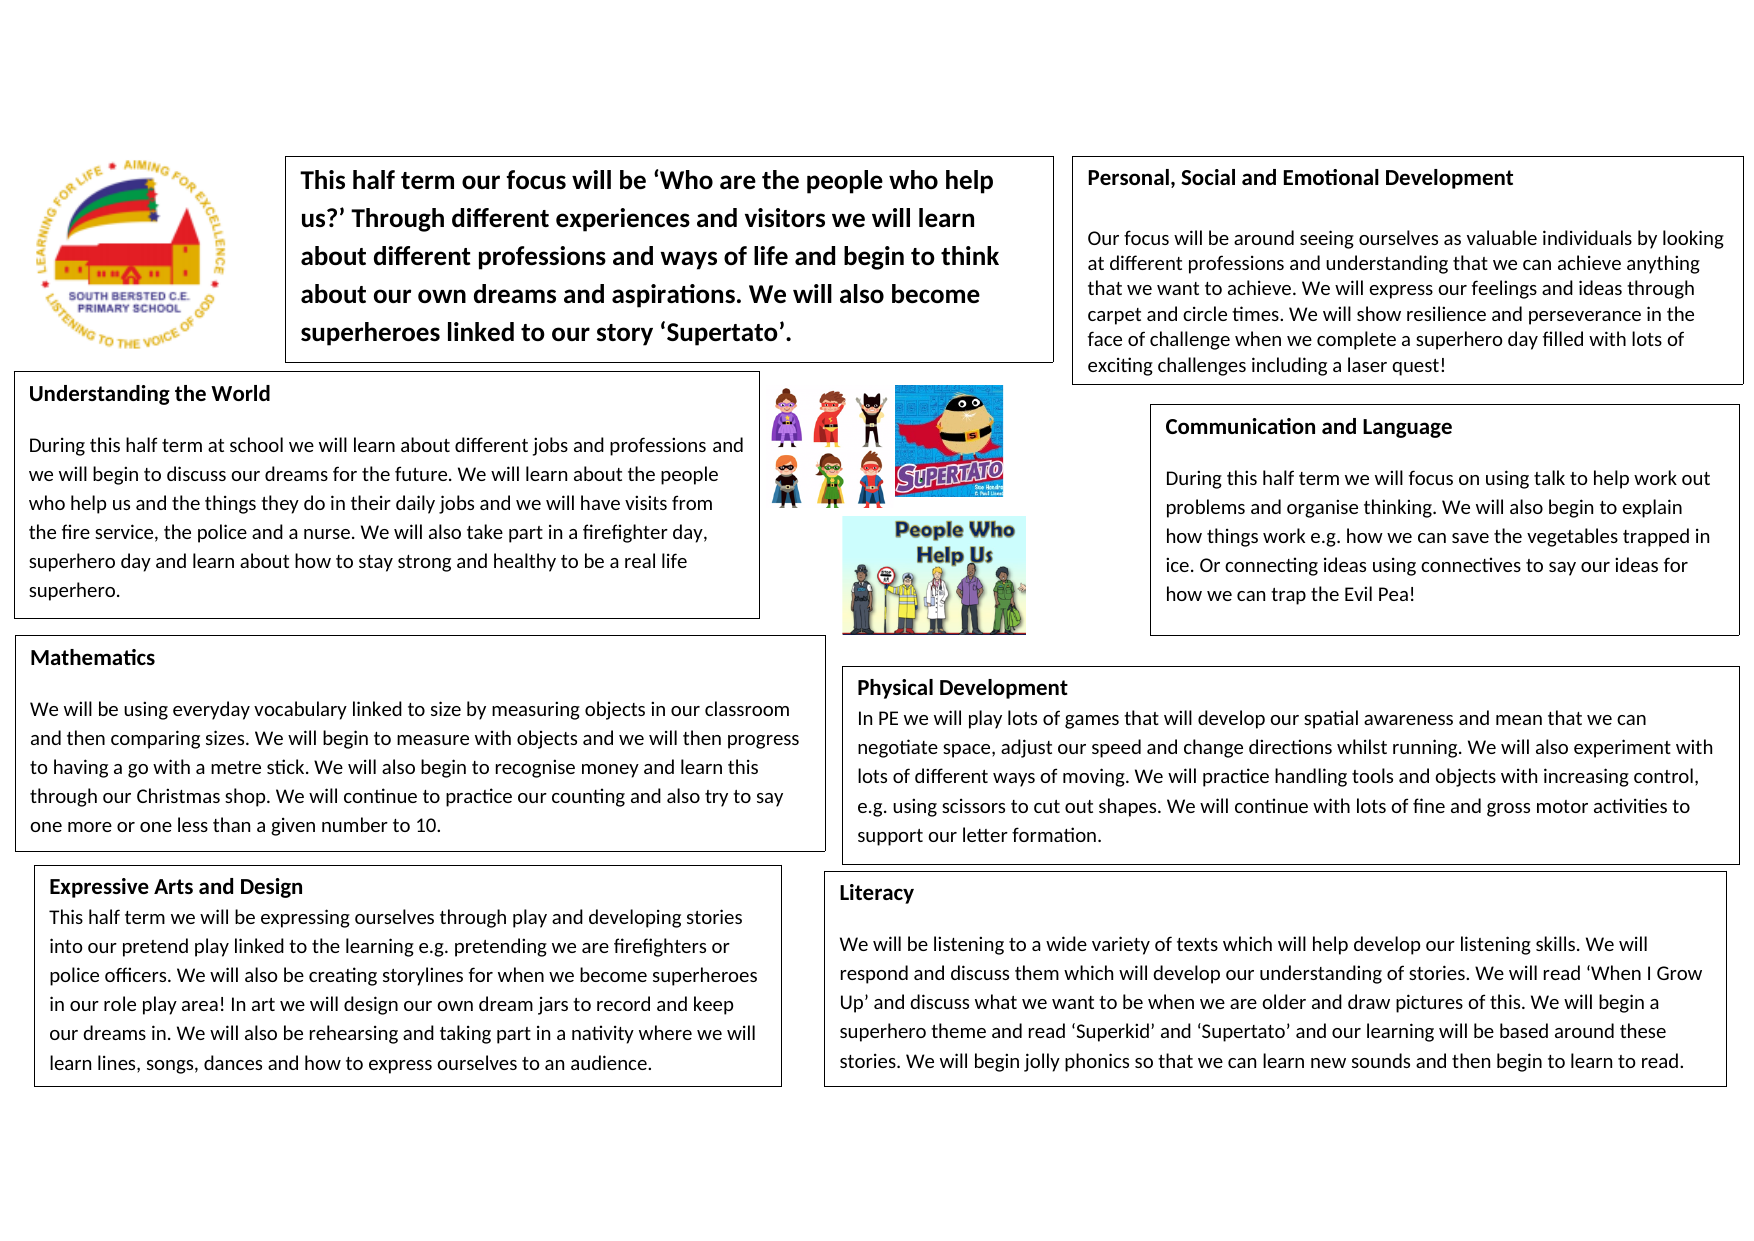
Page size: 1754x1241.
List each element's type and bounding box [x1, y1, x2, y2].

picture [765, 385, 1003, 508]
picture [24, 148, 238, 360]
picture [842, 516, 1026, 635]
